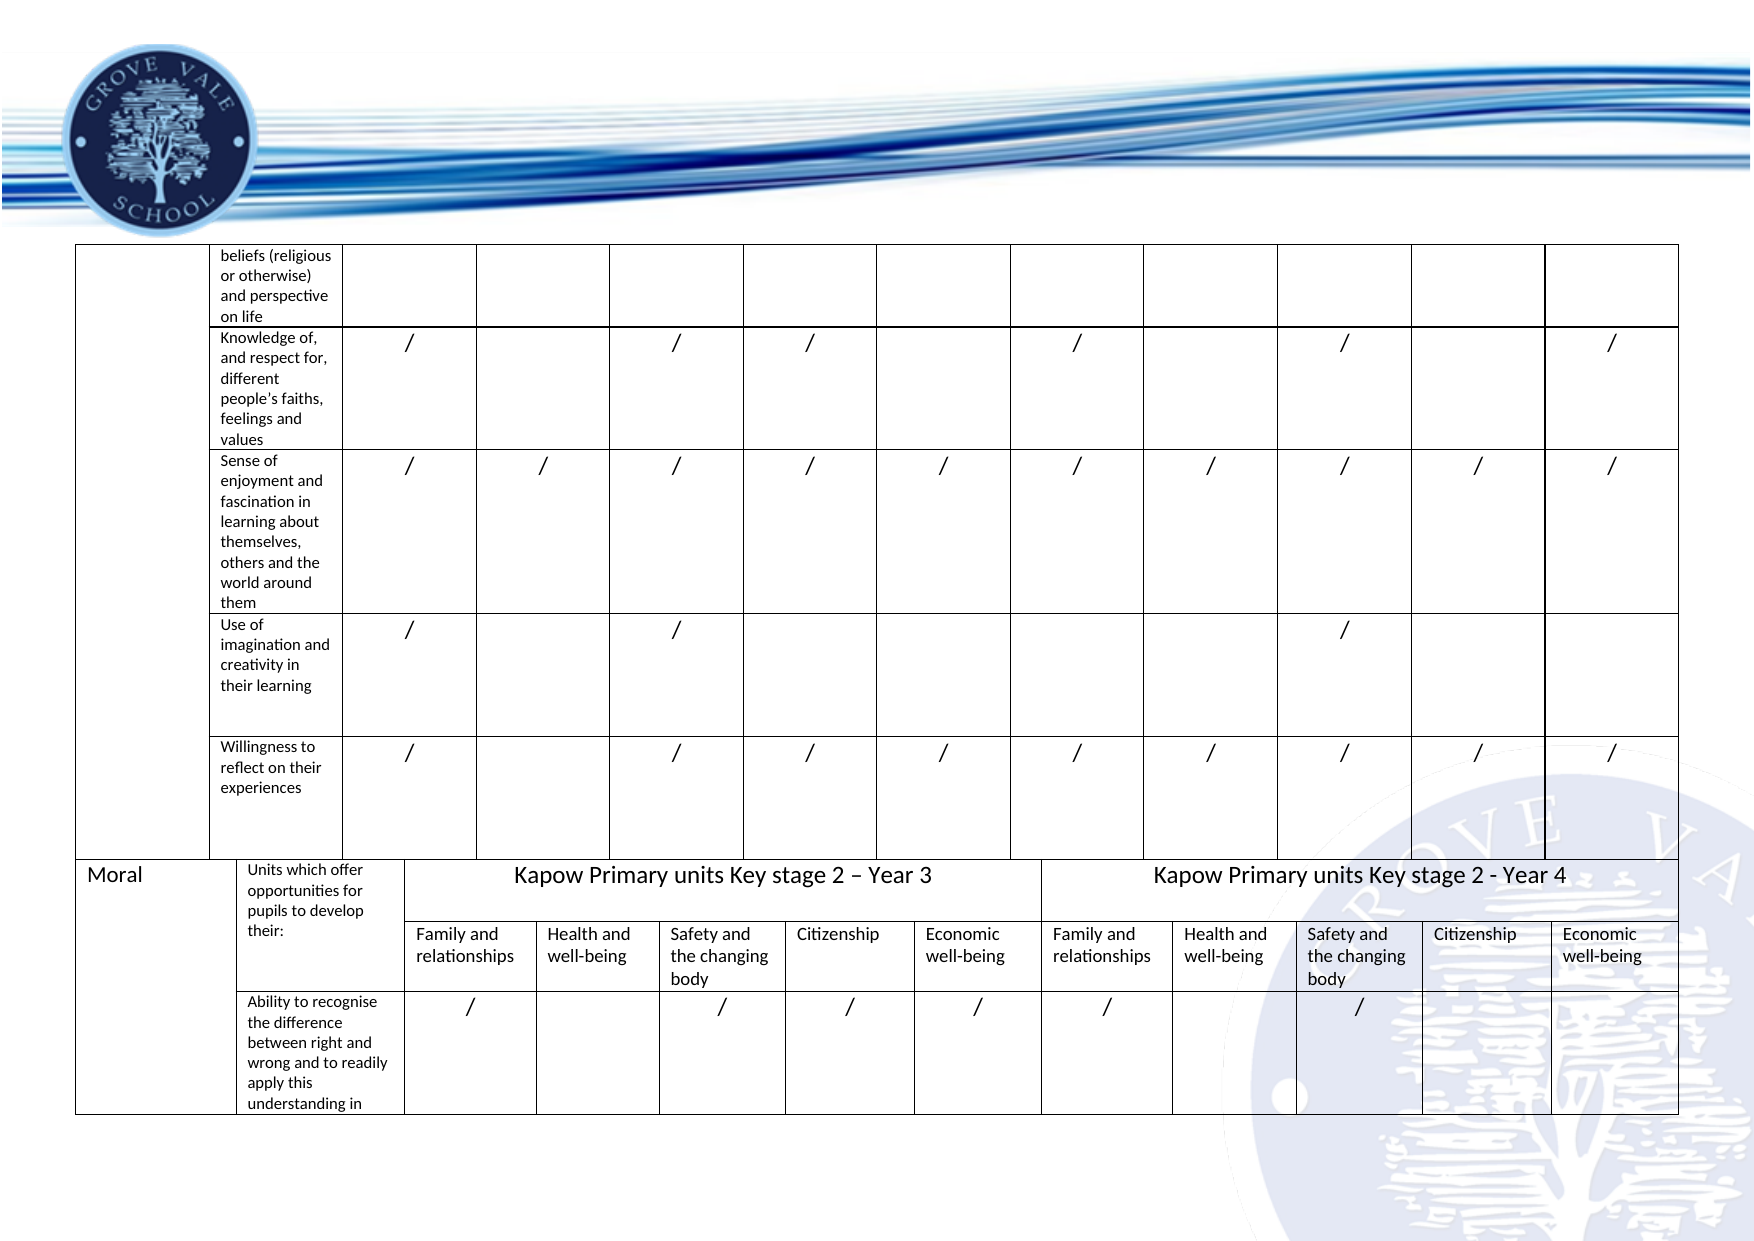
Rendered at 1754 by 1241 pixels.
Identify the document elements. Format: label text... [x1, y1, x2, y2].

table_cell / [1412, 737, 1544, 859]
table_cell / [877, 737, 1010, 859]
table_cell [744, 614, 876, 736]
table_cell / [1144, 450, 1277, 613]
table_cell / [1546, 328, 1678, 449]
table_cell [1546, 614, 1678, 736]
table_cell / [1011, 737, 1143, 859]
table_cell / [610, 614, 743, 736]
table_cell / [1278, 328, 1411, 449]
table_cell / [660, 992, 785, 1113]
table_cell / [744, 328, 876, 449]
table_cell [477, 737, 609, 859]
table_cell / [1546, 450, 1678, 613]
table_cell [1412, 614, 1544, 736]
table_cell / [405, 992, 536, 1113]
table_cell [877, 614, 1010, 736]
table_cell / [744, 245, 876, 326]
table_cell Safety and the changing body [660, 922, 785, 991]
table_cell [477, 614, 609, 736]
table_cell / [343, 328, 476, 449]
table_cell Knowledge of, and respect for, different people’s faiths, feelings and values [210, 328, 342, 449]
table_cell [1011, 614, 1143, 736]
table_cell / [1011, 245, 1143, 326]
table_cell [1552, 992, 1678, 1113]
table_cell / [1278, 245, 1411, 326]
table_cell / [877, 245, 1010, 326]
table_cell Use of imagination and creativity in their learning [210, 614, 342, 736]
table_cell / [1011, 450, 1143, 613]
table_cell / [610, 328, 743, 449]
table_cell Citizenship [786, 922, 914, 991]
table_cell / [343, 614, 476, 736]
table_cell [1144, 328, 1277, 449]
table_cell / [1042, 992, 1172, 1113]
table_cell / [343, 737, 476, 859]
table_cell / [1297, 992, 1422, 1113]
table_cell / [343, 245, 476, 326]
table_cell [610, 245, 743, 326]
table_cell [1144, 614, 1277, 736]
table_cell / [1278, 737, 1411, 859]
table_cell Family and relationships [405, 922, 536, 991]
table_cell Family and relationships [1042, 922, 1172, 991]
table_cell / [1412, 450, 1544, 613]
table_cell Moral [76, 860, 236, 1113]
table_cell [1412, 328, 1544, 449]
table_cell / [477, 450, 609, 613]
table_cell / [1144, 737, 1277, 859]
table_cell [1546, 245, 1678, 326]
table_cell [1423, 992, 1551, 1113]
table_cell / [1278, 614, 1411, 736]
table_cell Health and well-being [537, 922, 659, 991]
table_cell Citizenship [1423, 922, 1551, 991]
table_cell / [610, 450, 743, 613]
table_cell Economic well-being [1552, 922, 1678, 991]
table_cell Ability to be reflective about their own beliefs (religious or otherwise) and perspective on life [210, 245, 342, 326]
table_cell / [343, 450, 476, 613]
table_cell [537, 992, 659, 1113]
table_cell Economic well-being [915, 922, 1041, 991]
table_cell [477, 328, 609, 449]
table_cell / [1011, 328, 1143, 449]
table_cell / [1278, 450, 1411, 613]
table_cell / [477, 245, 609, 326]
table_cell / [786, 992, 914, 1113]
table_cell / [877, 450, 1010, 613]
table_cell Kapow Primary units Key stage 2 – Year 3 [405, 860, 1041, 921]
table_cell Health and well-being [1173, 922, 1296, 991]
table_cell / [744, 737, 876, 859]
table_cell / [1144, 245, 1277, 326]
table_cell / [744, 450, 876, 613]
picture [1204, 743, 1754, 1241]
table_cell [1412, 245, 1544, 326]
table_cell / [1546, 737, 1678, 859]
picture [0, 44, 1749, 242]
table_cell Willingness to reflect on their experiences [210, 737, 342, 859]
table_cell / [915, 992, 1041, 1113]
table_cell [877, 328, 1010, 449]
table_cell Safety and the changing body [1297, 922, 1422, 991]
table_cell Sense of enjoyment and fascination in learning about themselves, others and the world around them [210, 450, 342, 613]
table_cell [1173, 992, 1296, 1113]
table_cell Kapow Primary units Key stage 2 - Year 4 [1042, 860, 1678, 921]
table_cell / [610, 737, 743, 859]
table_cell Units which offer opportunities for pupils to develop their: [237, 860, 404, 991]
